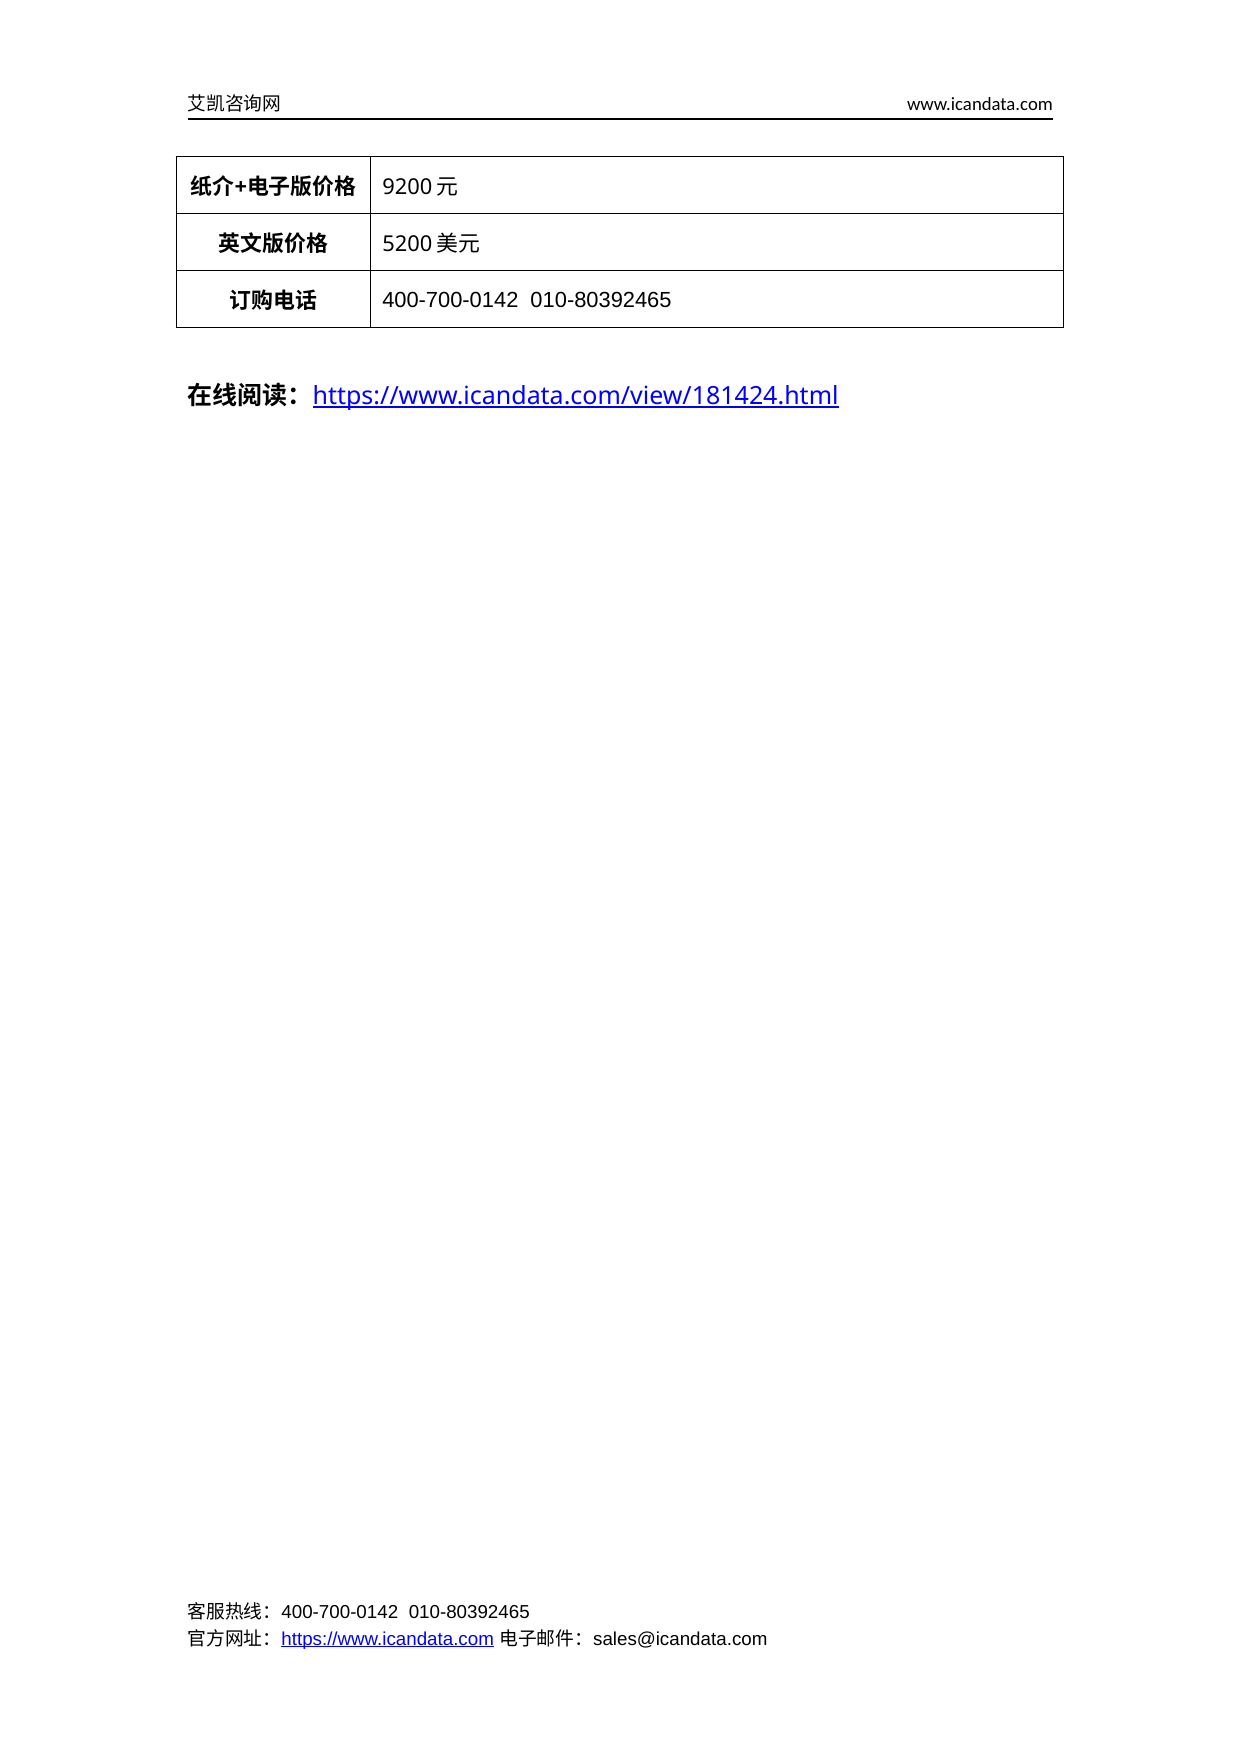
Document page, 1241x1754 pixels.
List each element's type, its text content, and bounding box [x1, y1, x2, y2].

table_cell 英文版价格 [177, 214, 370, 270]
table_cell 9200元 [371, 157, 1063, 213]
text 在线阅读：https://www.icandata.com/view/181424.html [187, 361, 1053, 426]
table_cell 订购电话 [177, 271, 370, 327]
table_cell 400-700-0142 010-80392465 [371, 271, 1063, 327]
table_cell 5200美元 [371, 214, 1063, 270]
table_cell 纸介+电子版价格 [177, 157, 370, 213]
